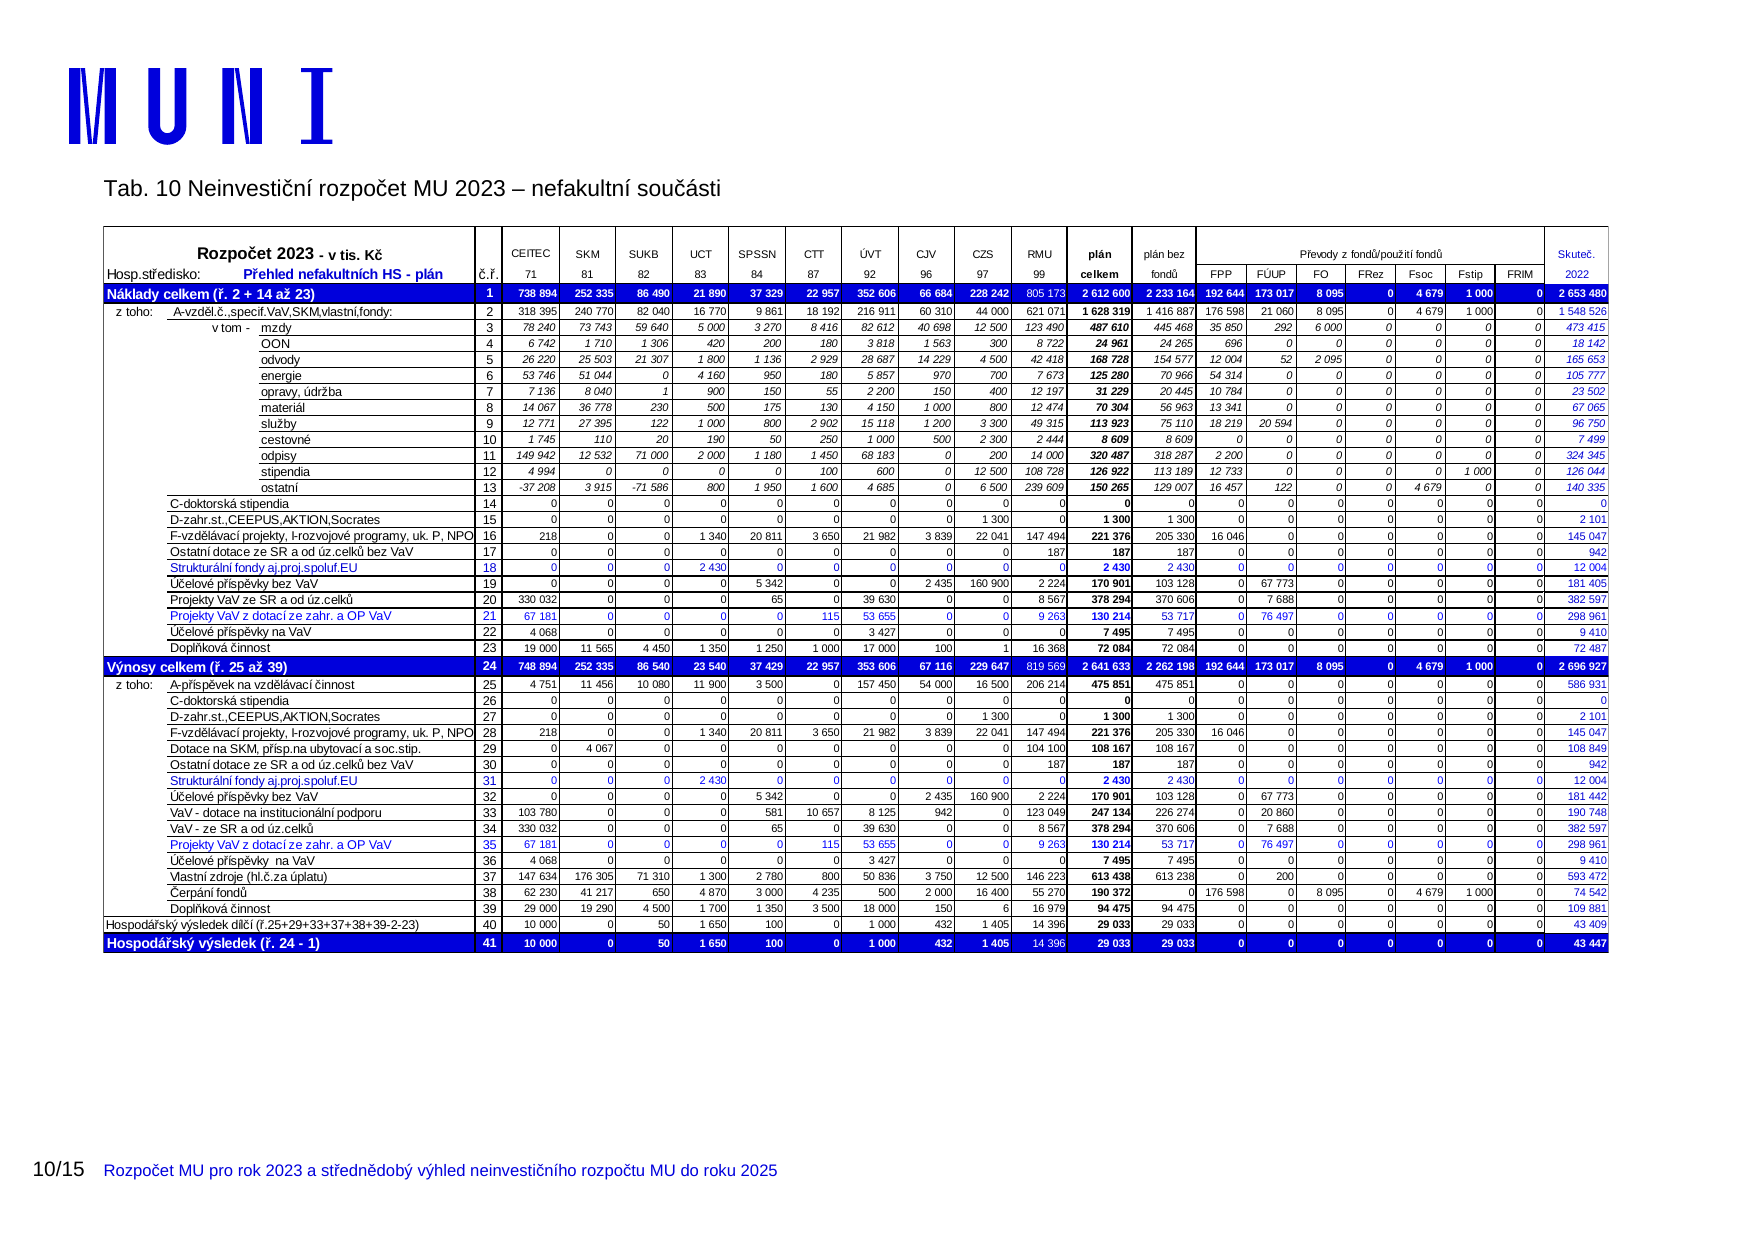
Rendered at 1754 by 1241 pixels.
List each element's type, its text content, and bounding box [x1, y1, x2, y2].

text Tab. 10 Neinvestiční rozpočet MU 2023 – nefakultní součásti [103, 175, 1609, 202]
